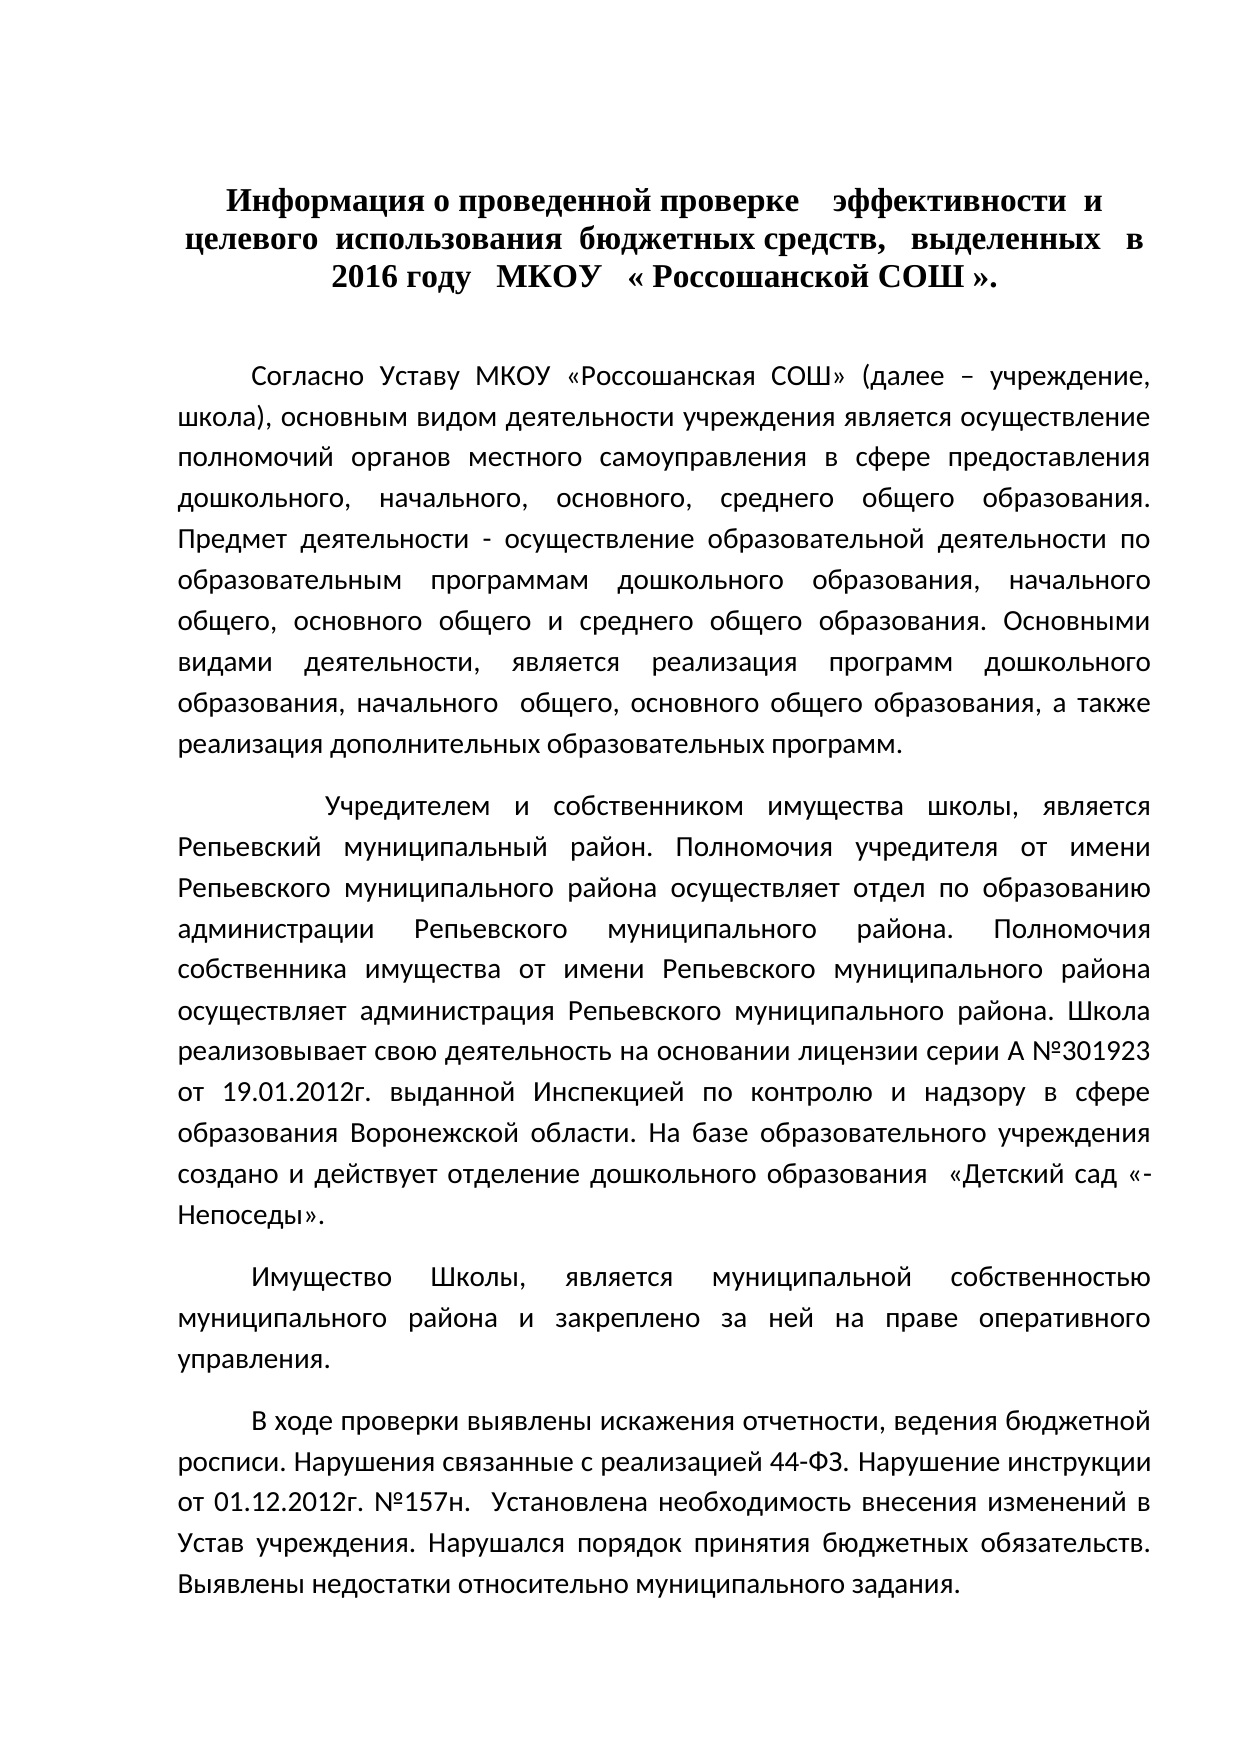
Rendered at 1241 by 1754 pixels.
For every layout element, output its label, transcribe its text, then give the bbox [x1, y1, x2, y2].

text Имущество Школы, является муниципальной собственностью муниципального района и закреплено за ней на праве оперативного управления. [177, 1258, 1152, 1376]
text Согласно Уставу МКОУ «Россошанская СОШ» (далее – учреждение, школа), основным видом деятельности учреждения является осуществление полномочий органов местного самоуправления в сфере предоставления дошкольного, начального, основного, среднего общего образования. Предмет деятельности - осуществление образовательной деятельности по образовательным программам дошкольного образования, начального общего, основного общего и среднего общего образования. Основными видами деятельности, является реализация программ дошкольного образования, начального общего, основного общего образования, а также реализация дополнительных образовательных программ. [177, 357, 1152, 761]
text В ходе проверки выявлены искажения отчетности, ведения бюджетной росписи. Нарушения связанные с реализацией 44-ФЗ. Нарушение инструкции от 01.12.2012г. №157н. Установлена необходимость внесения изменений в Устав учреждения. Нарушался порядок принятия бюджетных обязательств. Выявлены недостатки относительно муниципального задания. [177, 1402, 1152, 1601]
text Учредителем и собственником имущества школы, является Репьевский муниципальный район. Полномочия учредителя от имени Репьевского муниципального района осуществляет отдел по образованию администрации Репьевского муниципального района. Полномочия собственника имущества от имени Репьевского муниципального района осуществляет администрация Репьевского муниципального района. Школа реализовывает свою деятельность на основании лицензии серии А №301923 от 19.01.2012г. выданной Инспекцией по контролю и надзору в сфере образования Воронежской области. На базе образовательного учреждения создано и действует отделение дошкольного образования «Детский сад «Непоседы». [177, 787, 1152, 1232]
text Информация о проведенной проверке эффективности и целевого использования бюджетных средств, выделенных в 2016 году МКОУ « Россошанской СОШ ». [177, 180, 1152, 295]
